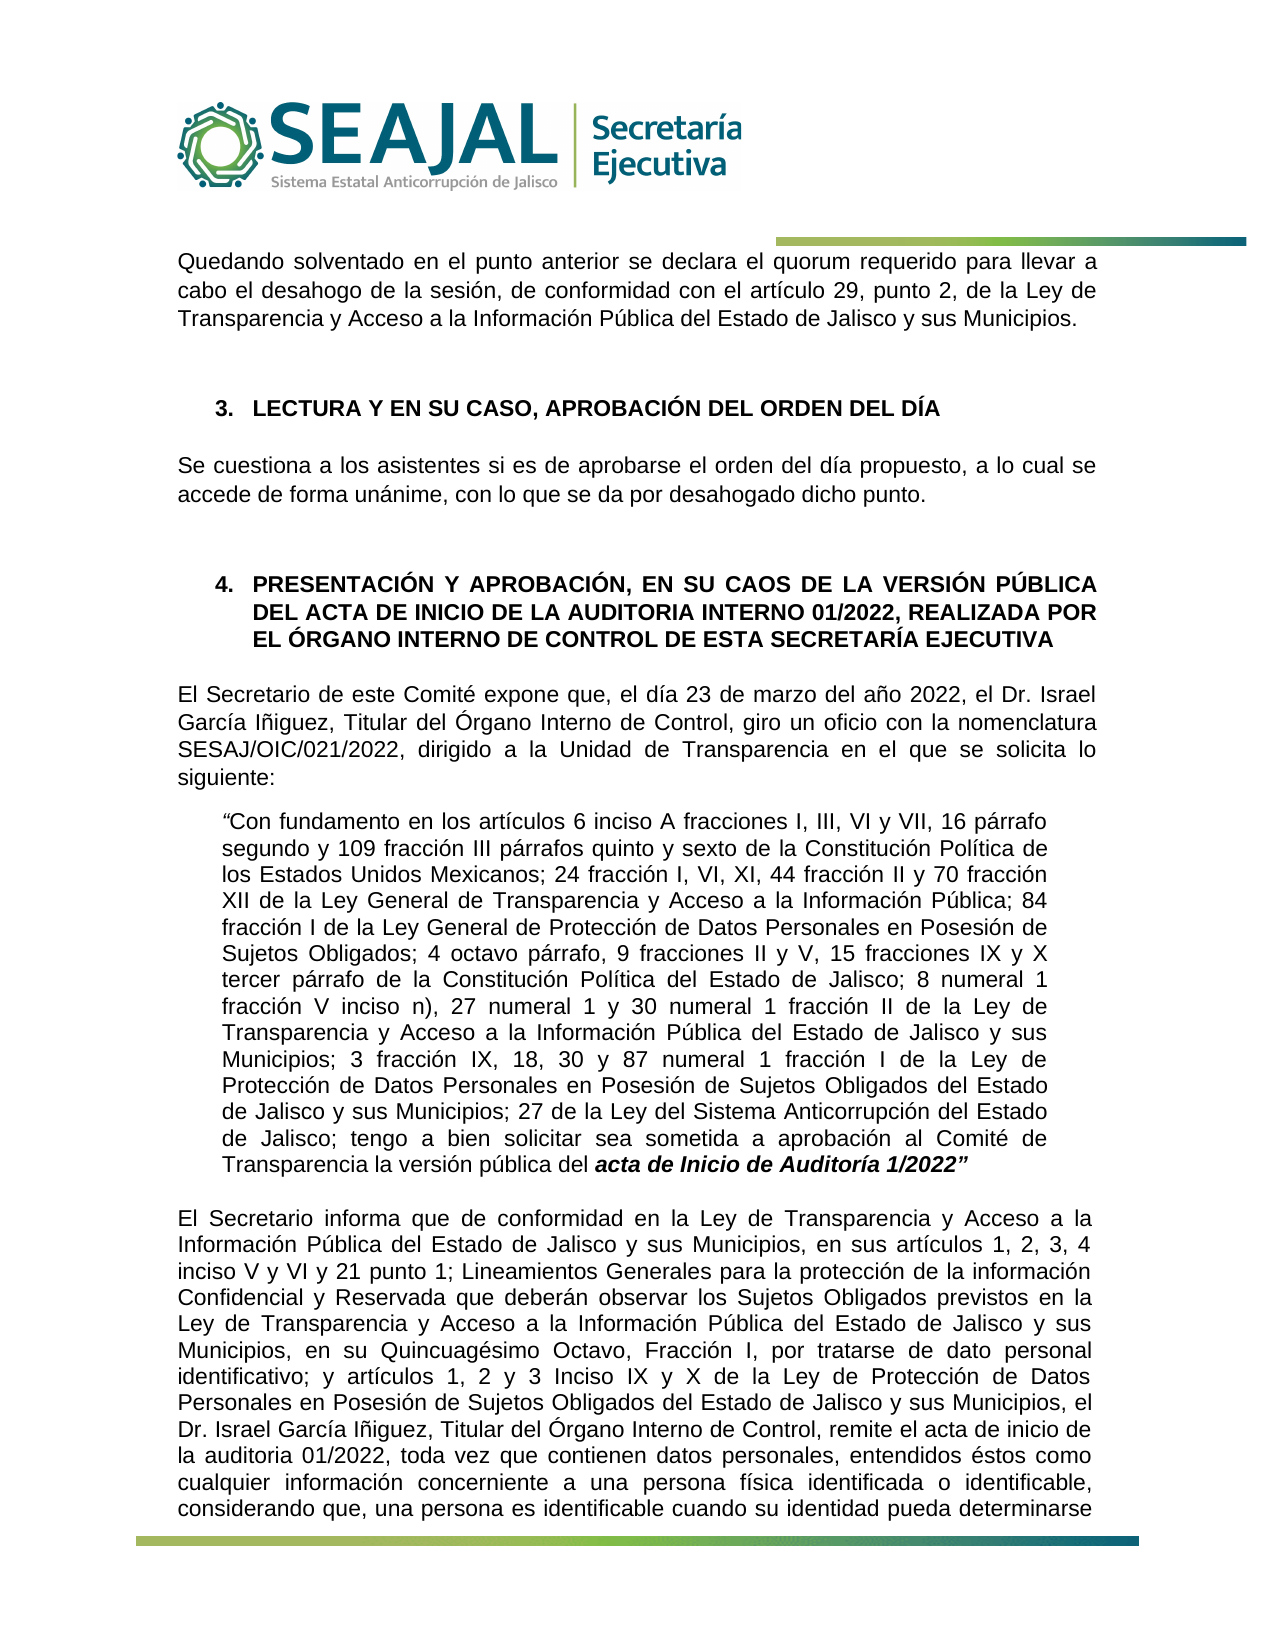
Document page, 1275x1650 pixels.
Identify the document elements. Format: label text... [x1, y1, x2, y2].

picture [776, 237, 1247, 246]
text Se cuestiona a los asistentes si es de aprobarse el orden del día propuesto, a lo cual se accede de forma unánime, con lo que se da por desahogado dicho punto. [177, 452, 1098, 507]
list PRESENTACIÓN Y APROBACIÓN, EN SU CAOS DE LA VERSIÓN PÚBLICA DEL ACTA DE INICIO DE LA AUDITORIA INTERNO 01/2022, REALIZADA POR EL ÓRGANO INTERNO DE CONTROL DE ESTA SECRETARÍA EJECUTIVA [215, 571, 1098, 652]
picture [136, 1536, 1139, 1546]
picture [177, 102, 742, 191]
text El Secretario de este Comité expone que, el día 23 de marzo del año 2022, el Dr. Israel García Iñiguez, Titular del Órgano Interno de Control, giro un oficio con la nomenclatura SESAJ/OIC/021/2022, dirigido a la Unidad de Transparencia en el que se solicita lo siguiente: [177, 681, 1098, 790]
text Quedando solventado en el punto anterior se declara el quorum requerido para llevar a cabo el desahogo de la sesión, de conformidad con el artículo 29, punto 2, de la Ley de Transparencia y Acceso a la Información Pública del Estado de Jalisco y sus Municipios. [177, 248, 1098, 331]
list LECTURA Y EN SU CASO, APROBACIÓN DEL ORDEN DEL DÍA [215, 395, 1098, 422]
text “Con fundamento en los artículos 6 inciso A fracciones I, III, VI y VII, 16 párrafo segundo y 109 fracción III párrafos quinto y sexto de la Constitución Política de los Estados Unidos Mexicanos; 24 fracción I, VI, XI, 44 fracción II y 70 fracción XII de la Ley General de Transparencia y Acceso a la Información Pública; 84 fracción I de la Ley General de Protección de Datos Personales en Posesión de Sujetos Obligados; 4 octavo párrafo, 9 fracciones II y V, 15 fracciones IX y X tercer párrafo de la Constitución Política del Estado de Jalisco; 8 numeral 1 fracción V inciso n), 27 numeral 1 y 30 numeral 1 fracción II de la Ley de Transparencia y Acceso a la Información Pública del Estado de Jalisco y sus Municipios; 3 fracción IX, 18, 30 y 87 numeral 1 fracción I de la Ley de Protección de Datos Personales en Posesión de Sujetos Obligados del Estado de Jalisco y sus Municipios; 27 de la Ley del Sistema Anticorrupción del Estado de Jalisco; tengo a bien solicitar sea sometida a aprobación al Comité de Transparencia la versión pública del acta de Inicio de Auditoría 1/2022” [222, 808, 1048, 1177]
